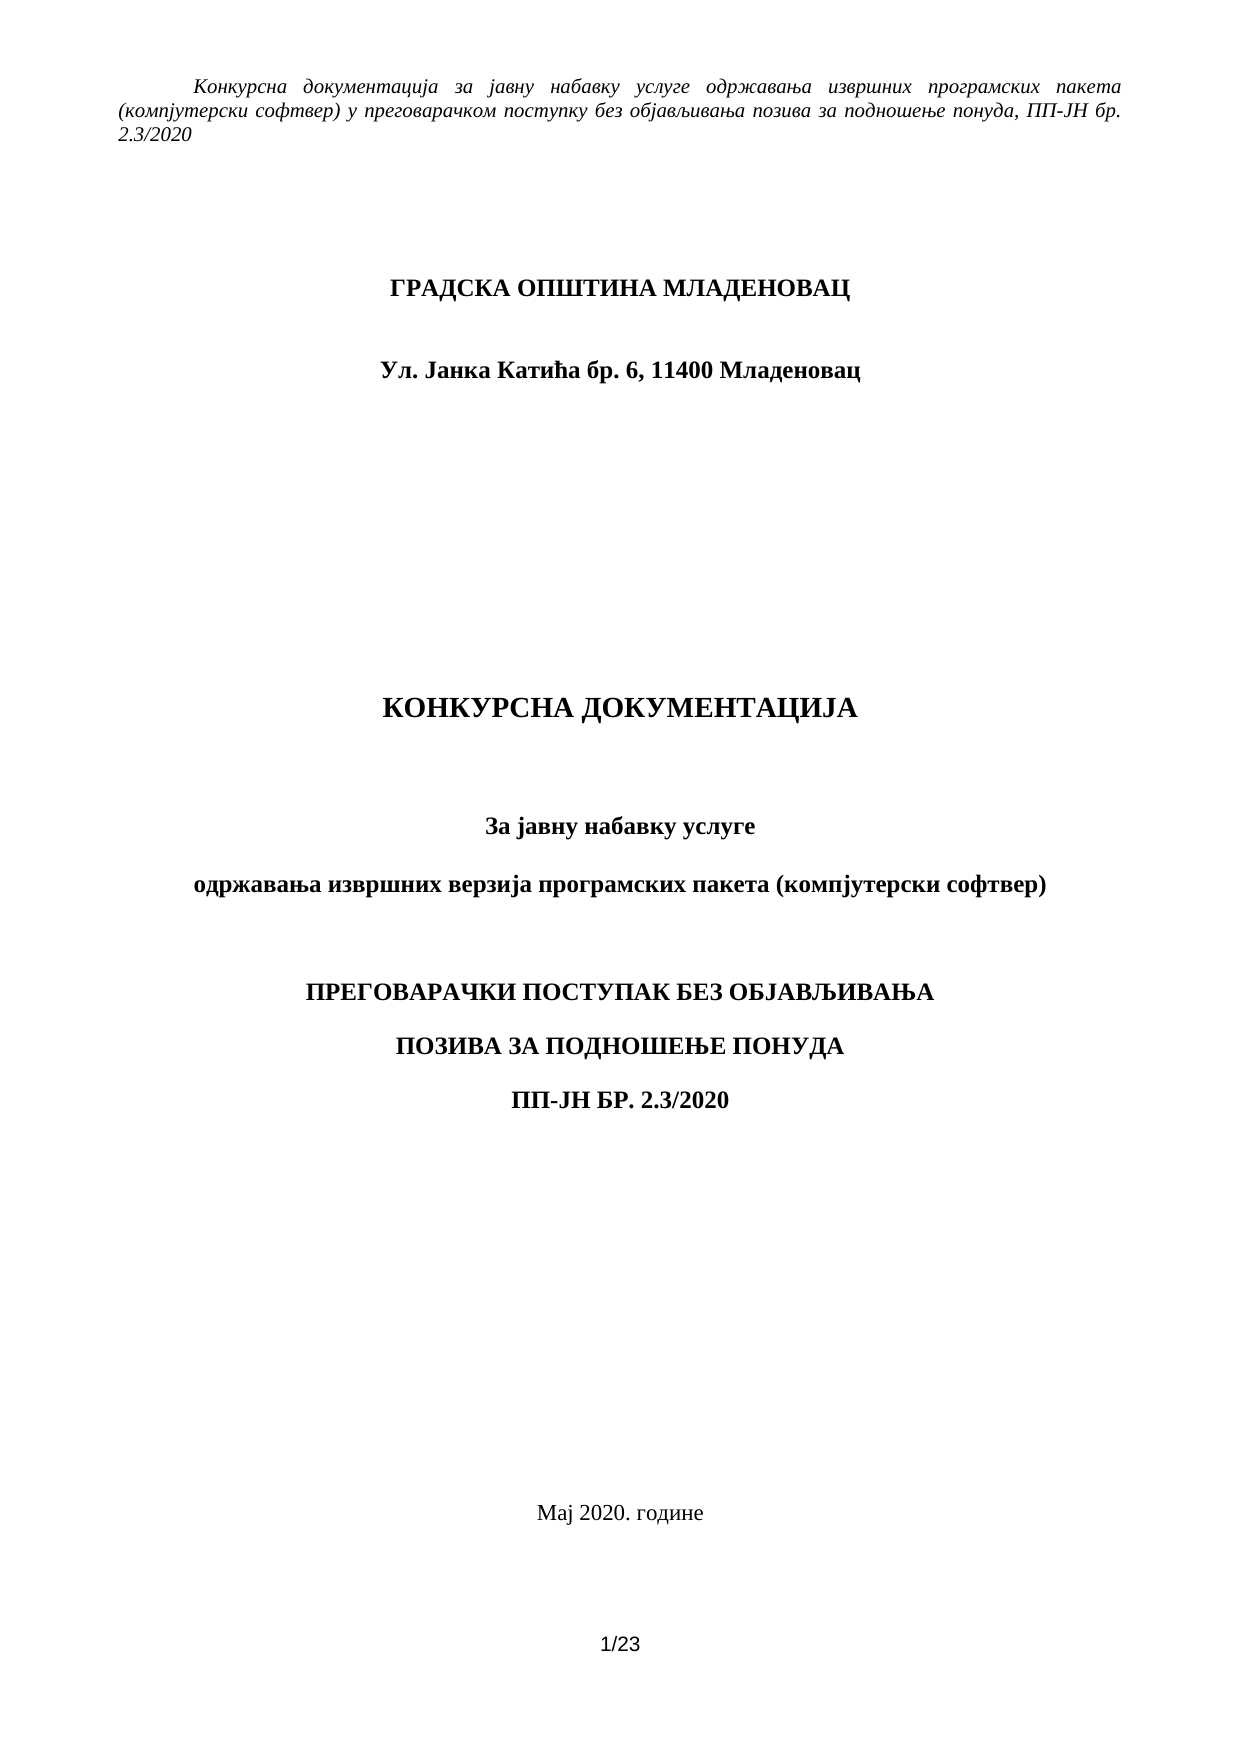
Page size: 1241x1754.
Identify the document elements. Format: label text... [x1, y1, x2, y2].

text ПРЕГОВАРАЧКИ ПОСТУПАК БЕЗ ОБЈАВЉИВАЊА [118, 977, 1122, 1006]
text Мај 2020. године [118, 1499, 1122, 1525]
text За јавну набавку услуге [118, 811, 1122, 840]
text Ул. Јанка Катића бр. 6, 11400 Младеновац [118, 356, 1122, 384]
text одржавања извршних верзија програмских пакета (компјутерски софтвер) [118, 869, 1122, 898]
text ПП-ЈН БР. 2.3/2020 [118, 1085, 1122, 1113]
text КОНКУРСНА ДОКУМЕНТАЦИЈА [118, 690, 1122, 723]
text ПОЗИВА ЗА ПОДНОШЕЊЕ ПОНУДА [118, 1031, 1122, 1059]
text ГРАДСКА ОПШТИНА МЛАДЕНОВАЦ [118, 273, 1122, 302]
